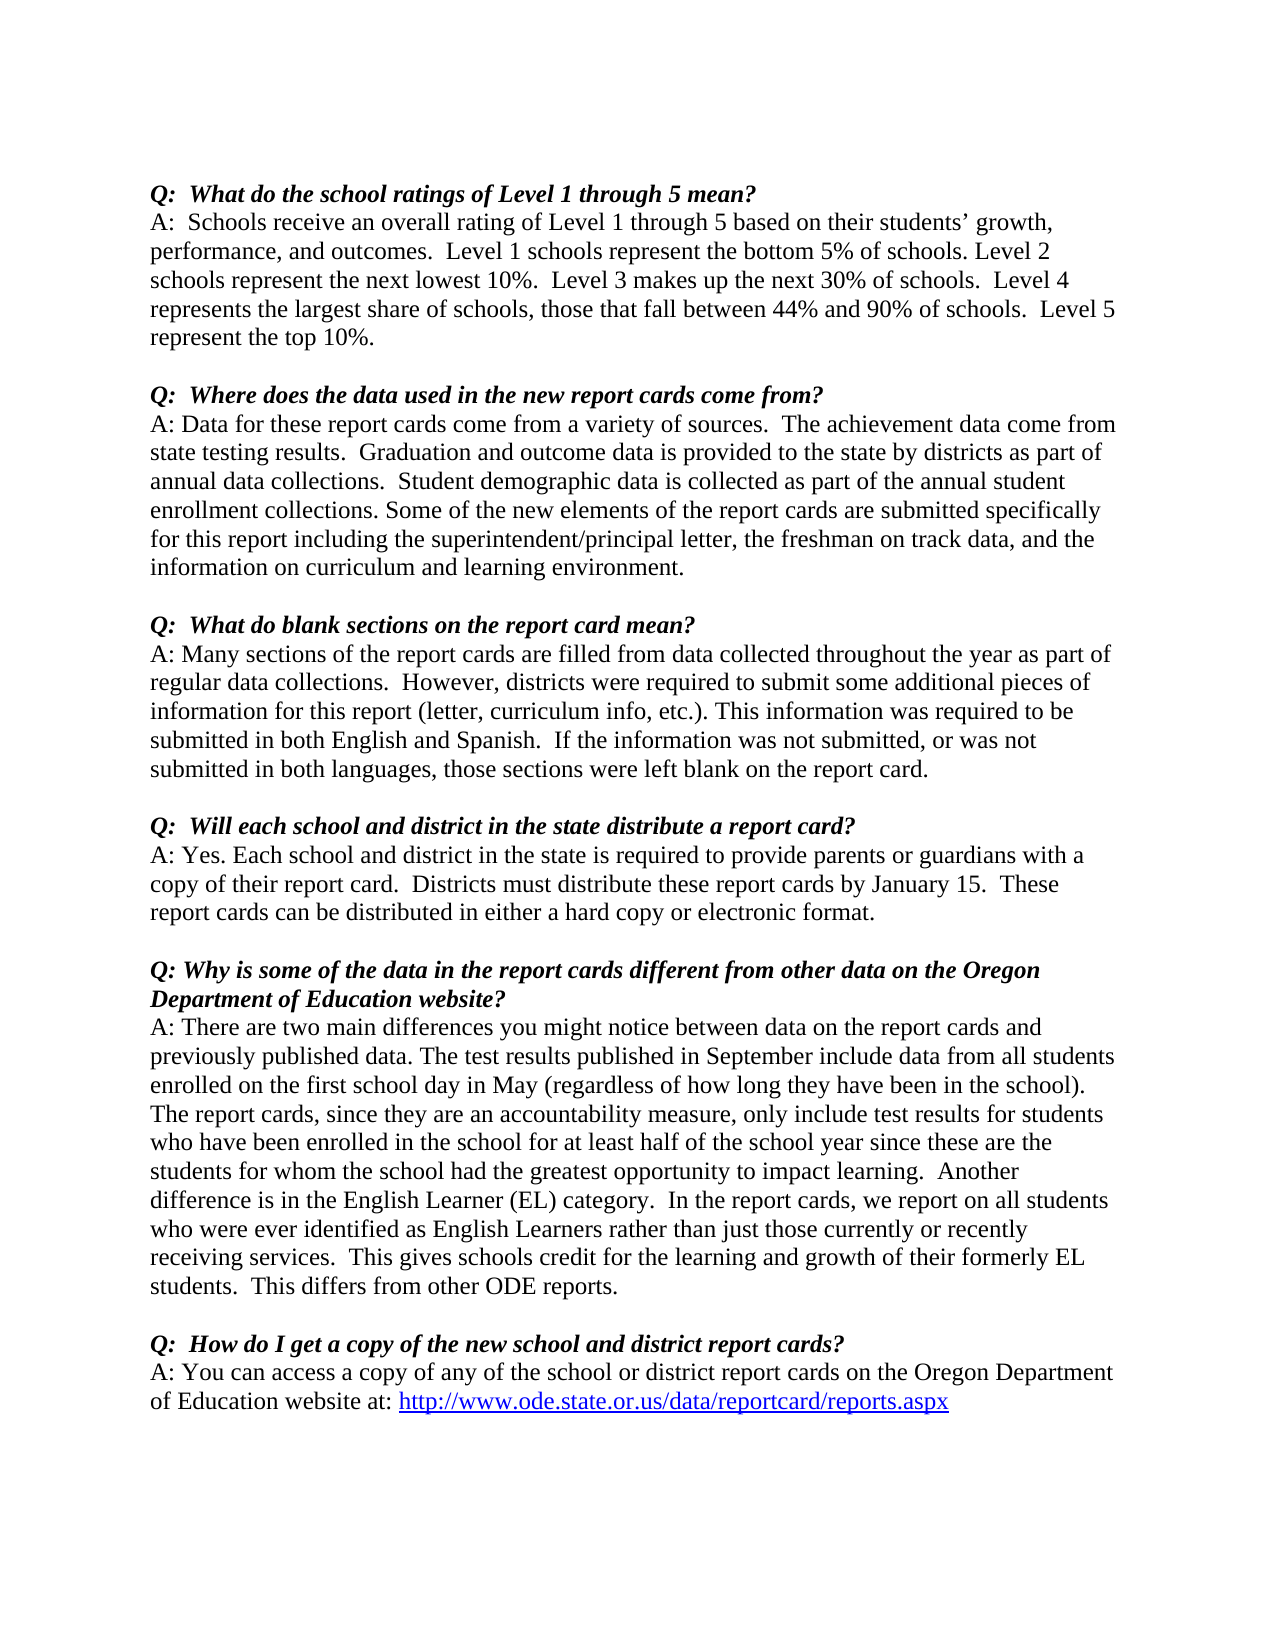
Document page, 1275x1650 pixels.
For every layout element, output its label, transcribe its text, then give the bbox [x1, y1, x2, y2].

text Q: What do blank sections on the report card mean? [150, 610, 1125, 639]
text A: Yes. Each school and district in the state is required to provide parents or guardians with a copy of their report card. Districts must distribute these report cards by January 15. These report cards can be distributed in either a hard copy or electronic format. [150, 840, 1125, 926]
text A: Many sections of the report cards are filled from data collected throughout the year as part of regular data collections. However, districts were required to submit some additional pieces of information for this report (letter, curriculum info, etc.). This information was required to be submitted in both English and Spanish. If the information was not submitted, or was not submitted in both languages, those sections were left blank on the report card. [150, 639, 1125, 782]
text Q: Will each school and district in the state distribute a report card? [150, 811, 1125, 840]
text Q: Where does the data used in the new report cards come from? [150, 380, 1125, 409]
text Q: How do I get a copy of the new school and district report cards? [150, 1329, 1125, 1357]
text A: There are two main differences you might notice between data on the report cards and previously published data. The test results published in September include data from all students enrolled on the first school day in May (regardless of how long they have been in the school). The report cards, since they are an accountability measure, only include test results for students who have been enrolled in the school for at least half of the school year since these are the students for whom the school had the greatest opportunity to impact learning. Another difference is in the English Learner (EL) category. In the report cards, we report on all students who were ever identified as English Learners rather than just those currently or recently receiving services. This gives schools credit for the learning and growth of their formerly EL students. This differs from other ODE reports. [150, 1012, 1125, 1300]
text Q: Why is some of the data in the report cards different from other data on the Oregon Department of Education website? [150, 955, 1125, 1012]
text A: Schools receive an overall rating of Level 1 through 5 based on their students’ growth, performance, and outcomes. Level 1 schools represent the bottom 5% of schools. Level 2 schools represent the next lowest 10%. Level 3 makes up the next 30% of schools. Level 4 represents the largest share of schools, those that fall between 44% and 90% of schools. Level 5 represent the top 10%. [150, 207, 1125, 351]
text Q: What do the school ratings of Level 1 through 5 mean? [150, 179, 1125, 207]
text A: Data for these report cards come from a variety of sources. The achievement data come from state testing results. Graduation and outcome data is provided to the state by districts as part of annual data collections. Student demographic data is collected as part of the annual student enrollment collections. Some of the new elements of the report cards are submitted specifically for this report including the superintendent/principal letter, the freshman on track data, and the information on curriculum and learning environment. [150, 409, 1125, 581]
text A: You can access a copy of any of the school or district report cards on the Oregon Department of Education website at: http://www.ode.state.or.us/data/reportcard/reports.aspx [150, 1357, 1125, 1415]
